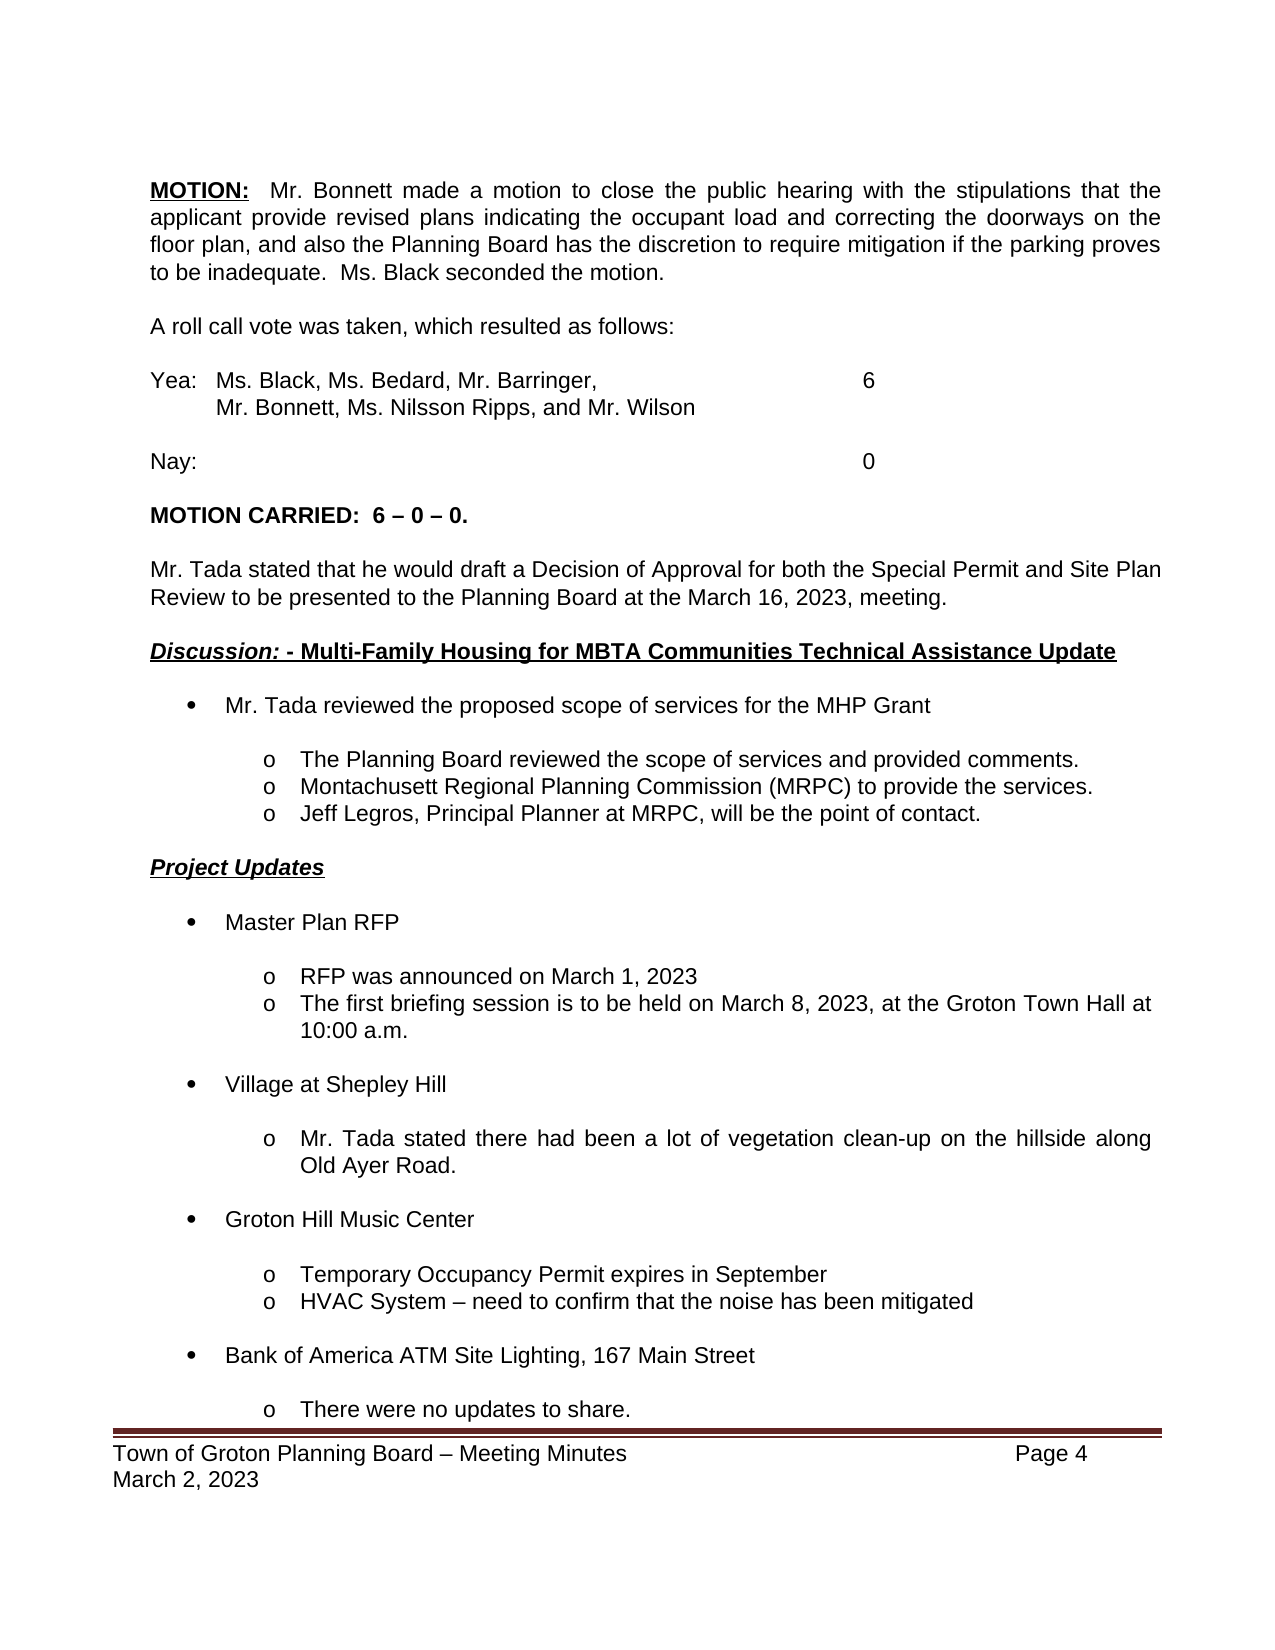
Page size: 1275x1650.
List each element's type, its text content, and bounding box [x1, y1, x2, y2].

list Village at Shepley Hill [187, 1071, 1162, 1098]
list RFP was announced on March 1, 2023 [262, 962, 1153, 989]
text A roll call vote was taken, which resulted as follows: [150, 312, 1162, 339]
text Discussion: - Multi-Family Housing for MBTA Communities Technical Assistance Update [150, 637, 1162, 664]
text Mr. Tada stated that he would draft a Decision of Approval for both the Special Permit and Site Plan Review to be presented to the Planning Board at the March 16, 2023, meeting. [150, 556, 1162, 610]
list Temporary Occupancy Permit expires in September [262, 1260, 1162, 1287]
text Nay: 0 [150, 448, 1162, 475]
list Bank of America ATM Site Lighting, 167 Main Street [187, 1342, 1162, 1369]
list Mr. Tada stated there had been a lot of vegetation clean-up on the hillside along Old Ayer Road. [262, 1125, 1153, 1179]
list Master Plan RFP [187, 908, 1162, 935]
list Montachusett Regional Planning Commission (MRPC) to provide the services. [262, 773, 1153, 800]
text MOTION CARRIED: 6 – 0 – 0. [150, 502, 1162, 529]
list Groton Hill Music Center [187, 1206, 1162, 1233]
list Mr. Tada reviewed the proposed scope of services for the MHP Grant [187, 692, 1162, 719]
text Yea: Ms. Black, Ms. Bedard, Mr. Barringer, 6 [150, 367, 1162, 394]
text MOTION: Mr. Bonnett made a motion to close the public hearing with the stipulations that the applicant provide revised plans indicating the occupant load and correcting the doorways on the floor plan, and also the Planning Board has the discretion to require mitigation if the parking proves to be inadequate. Ms. Black seconded the motion. [150, 177, 1162, 285]
list The Planning Board reviewed the scope of services and provided comments. [262, 746, 1144, 773]
list There were no updates to share. [262, 1396, 1162, 1423]
text Project Updates [150, 854, 1162, 881]
list Jeff Legros, Principal Planner at MRPC, will be the point of contact. [262, 800, 1153, 827]
text Mr. Bonnett, Ms. Nilsson Ripps, and Mr. Wilson [150, 394, 1162, 421]
list The first briefing session is to be held on March 8, 2023, at the Groton Town Hall at 10:00 a.m. [262, 989, 1153, 1044]
list HVAC System – need to confirm that the noise has been mitigated [262, 1287, 1162, 1314]
